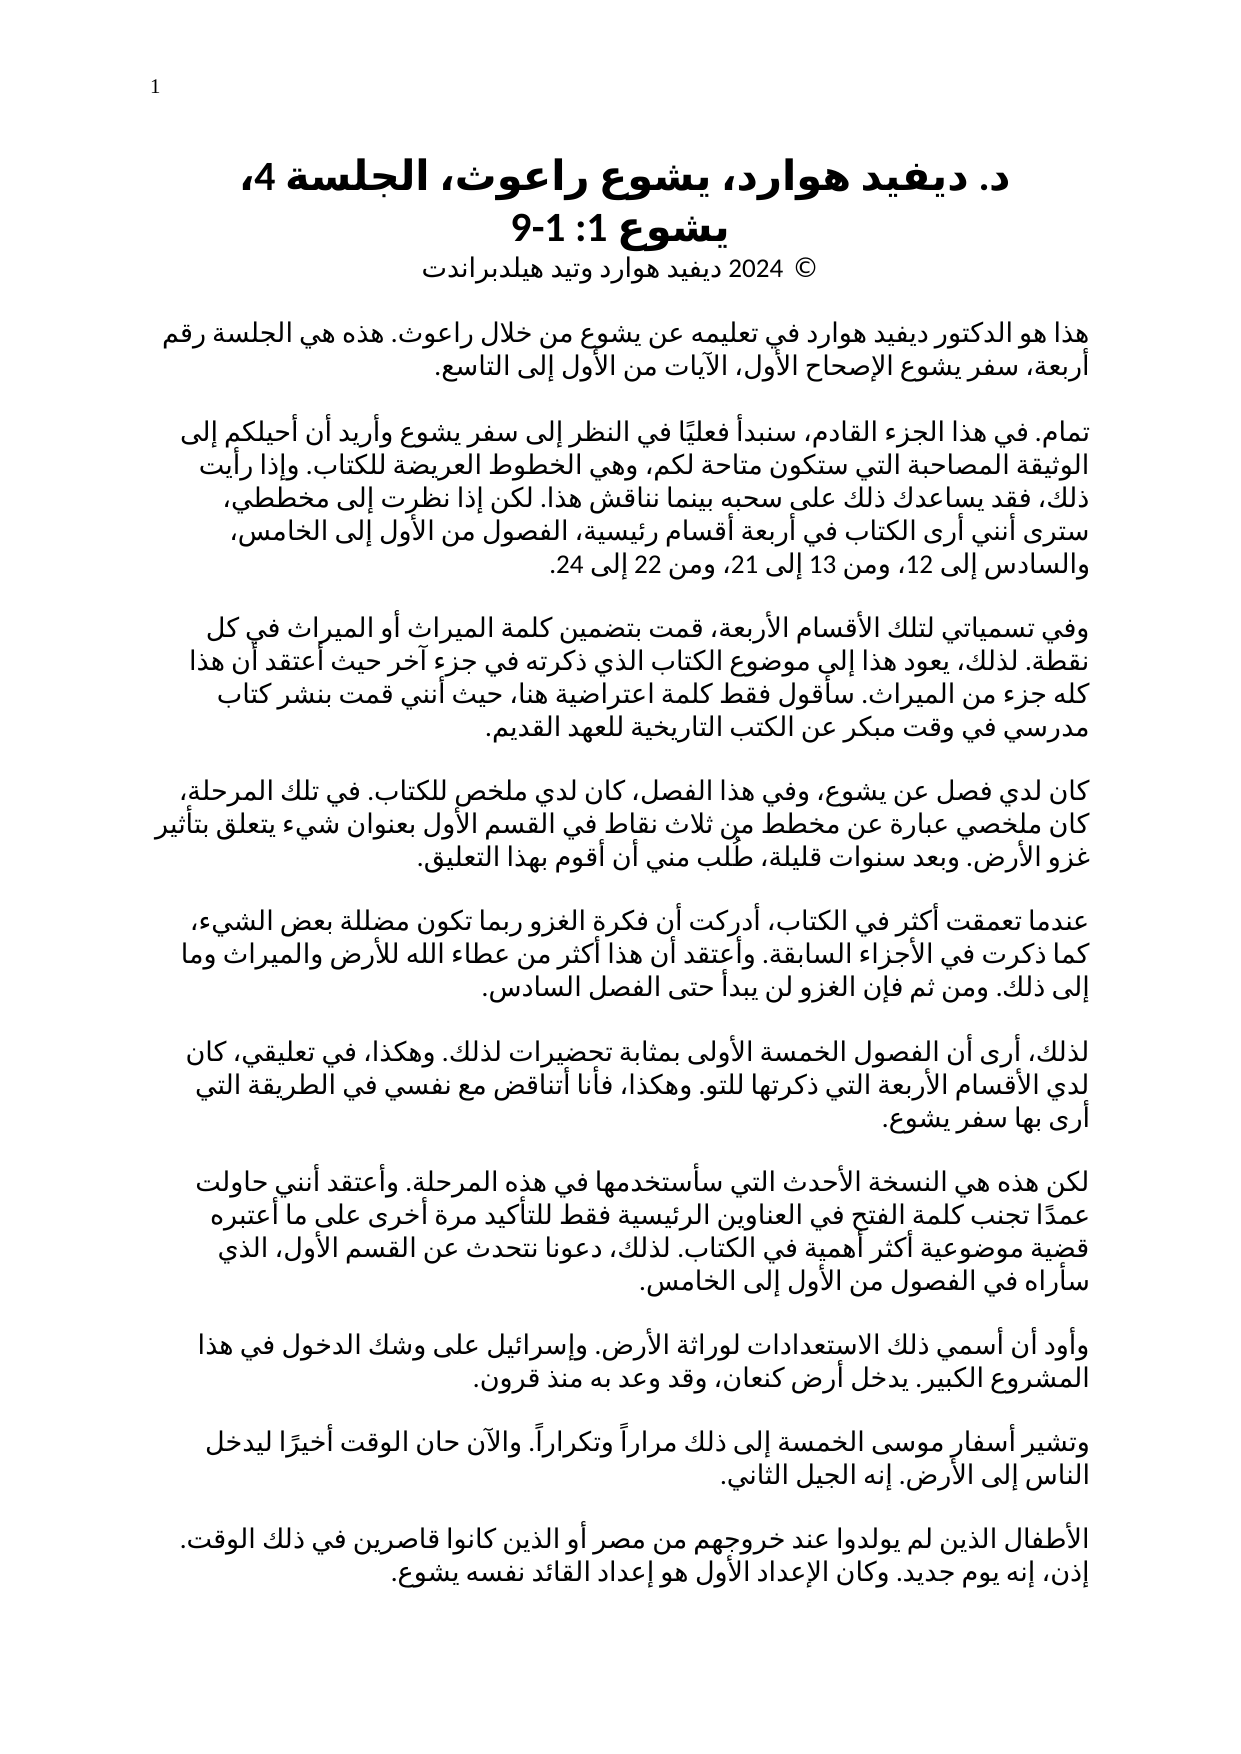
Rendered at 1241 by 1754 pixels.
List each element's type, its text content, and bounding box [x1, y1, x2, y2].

text الأطفال الذين لم يولدوا عند خروجهم من مصر أو الذين كانوا قاصرين في ذلك الوقت. إذن، إنه يوم جديد. وكان الإعداد الأول هو إعداد القائد نفسه يشوع. [150, 1523, 1090, 1589]
text تمام. في هذا الجزء القادم، سنبدأ فعليًا في النظر إلى سفر يشوع وأريد أن أحيلكم إلى الوثيقة المصاحبة التي ستكون متاحة لكم، وهي الخطوط العريضة للكتاب. وإذا رأيت ذلك، فقد يساعدك ذلك على سحبه بينما نناقش هذا. لكن إذا نظرت إلى مخططي، سترى أنني أرى الكتاب في أربعة أقسام رئيسية، الفصول من الأول إلى الخامس، والسادس إلى 12، ومن 13 إلى 21، ومن 22 إلى 24. [150, 415, 1090, 580]
text هذا هو الدكتور ديفيد هوارد في تعليمه عن يشوع من خلال راعوث. هذه هي الجلسة رقم أربعة، سفر يشوع الإصحاح الأول، الآيات من الأول إلى التاسع. [150, 316, 1090, 382]
text وفي تسمياتي لتلك الأقسام الأربعة، قمت بتضمين كلمة الميراث أو الميراث في كل نقطة. لذلك، يعود هذا إلى موضوع الكتاب الذي ذكرته في جزء آخر حيث أعتقد أن هذا كله جزء من الميراث. سأقول فقط كلمة اعتراضية هنا، حيث أنني قمت بنشر كتاب مدرسي في وقت مبكر عن الكتب التاريخية للعهد القديم. [150, 611, 1090, 743]
text لذلك، أرى أن الفصول الخمسة الأولى بمثابة تحضيرات لذلك. وهكذا، في تعليقي، كان لدي الأقسام الأربعة التي ذكرتها للتو. وهكذا، فأنا أتناقض مع نفسي في الطريقة التي أرى بها سفر يشوع. [150, 1035, 1090, 1134]
text © 2024 ديفيد هوارد وتيد هيلدبراندت [150, 252, 1090, 285]
text وتشير أسفار موسى الخمسة إلى ذلك مراراً وتكراراً. والآن حان الوقت أخيرًا ليدخل الناس إلى الأرض. إنه الجيل الثاني. [150, 1425, 1090, 1491]
text د. ديفيد هوارد، يشوع راعوث، الجلسة 4، يشوع 1: 1-9 [150, 150, 1090, 252]
text وأود أن أسمي ذلك الاستعدادات لوراثة الأرض. وإسرائيل على وشك الدخول في هذا المشروع الكبير. يدخل أرض كنعان، وقد وعد به منذ قرون. [150, 1328, 1090, 1394]
text عندما تعمقت أكثر في الكتاب، أدركت أن فكرة الغزو ربما تكون مضللة بعض الشيء، كما ذكرت في الأجزاء السابقة. وأعتقد أن هذا أكثر من عطاء الله للأرض والميراث وما إلى ذلك. ومن ثم فإن الغزو لن يبدأ حتى الفصل السادس. [150, 904, 1090, 1004]
text لكن هذه هي النسخة الأحدث التي سأستخدمها في هذه المرحلة. وأعتقد أنني حاولت عمدًا تجنب كلمة الفتح في العناوين الرئيسية فقط للتأكيد مرة أخرى على ما أعتبره قضية موضوعية أكثر أهمية في الكتاب. لذلك، دعونا نتحدث عن القسم الأول، الذي سأراه في الفصول من الأول إلى الخامس. [150, 1165, 1090, 1297]
text كان لدي فصل عن يشوع، وفي هذا الفصل، كان لدي ملخص للكتاب. في تلك المرحلة، كان ملخصي عبارة عن مخطط من ثلاث نقاط في القسم الأول بعنوان شيء يتعلق بتأثير غزو الأرض. وبعد سنوات قليلة، طُلب مني أن أقوم بهذا التعليق. [150, 774, 1090, 873]
